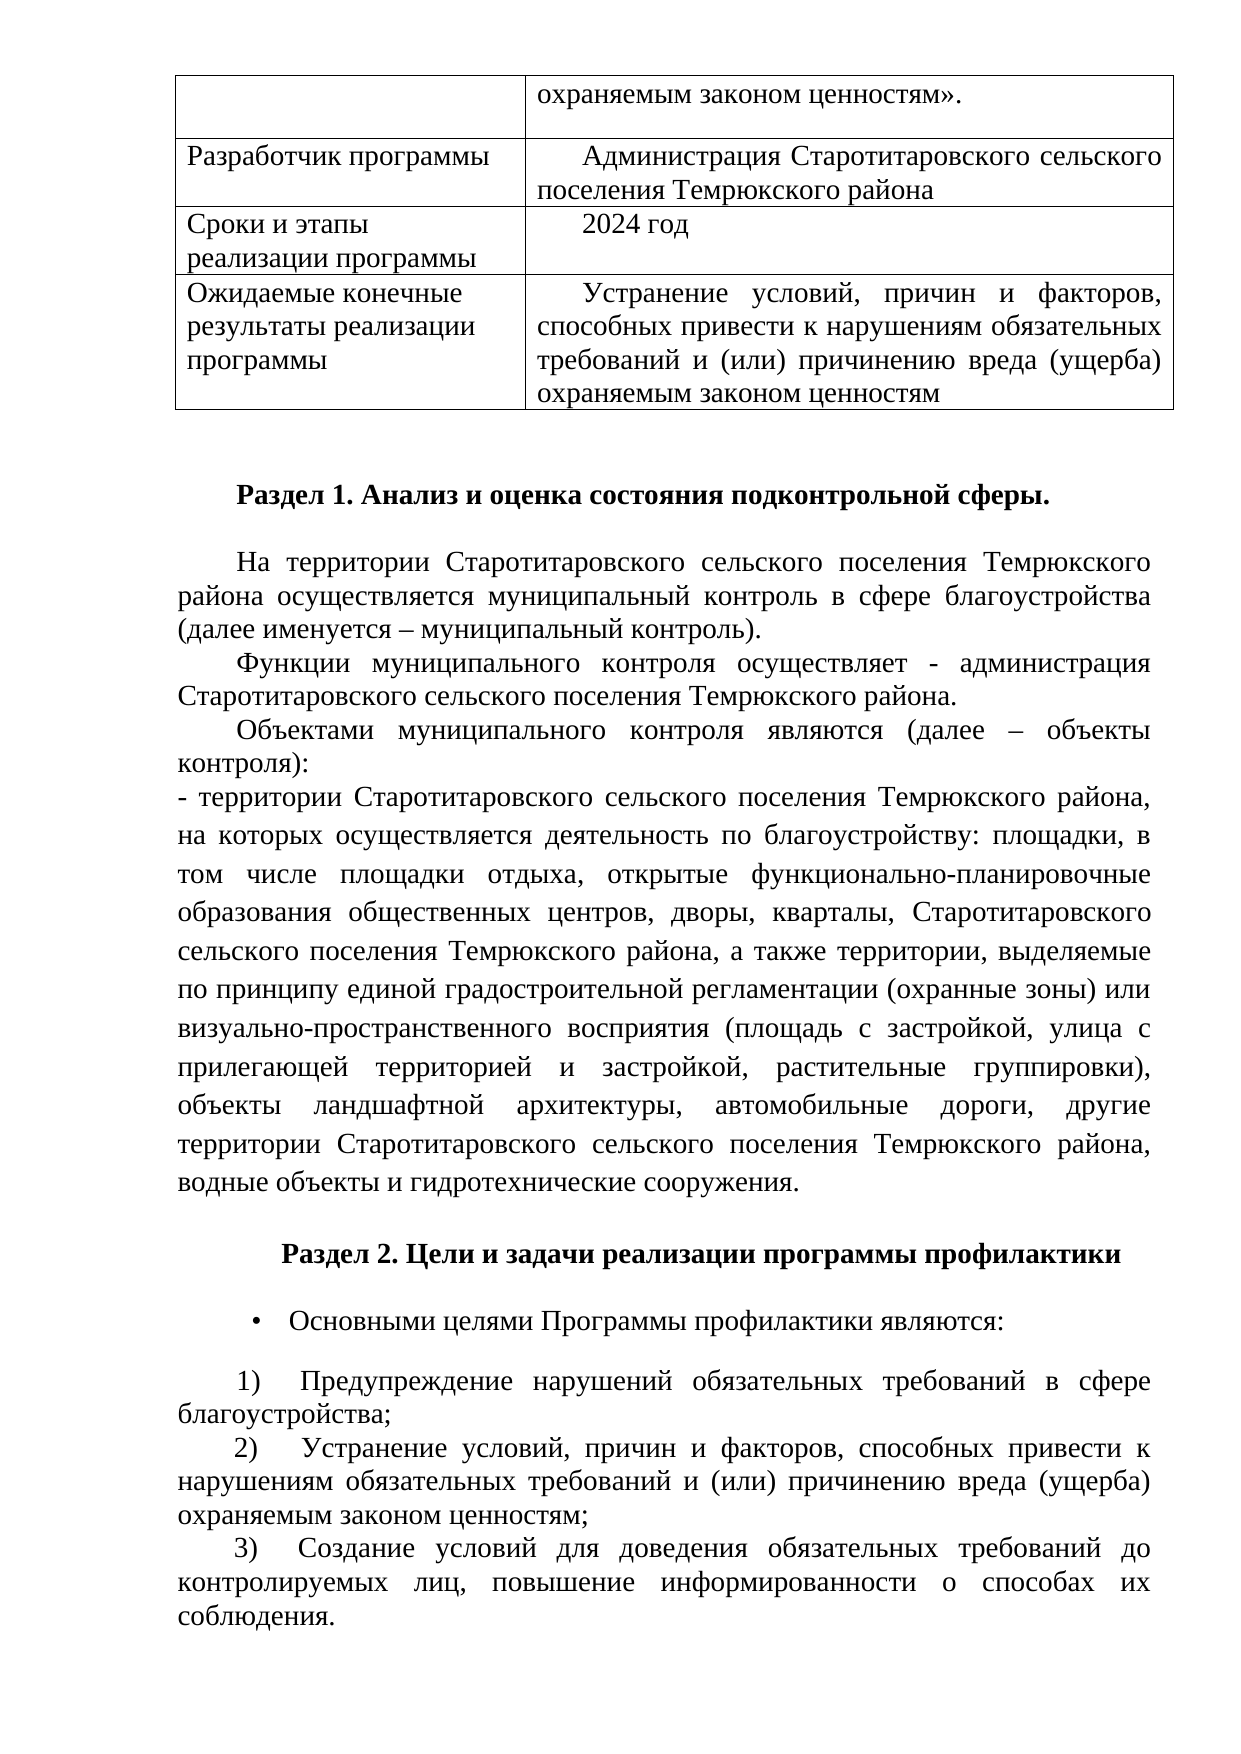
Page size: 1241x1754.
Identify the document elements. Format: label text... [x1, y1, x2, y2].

text - территории Старотитаровского сельского поселения Темрюкского района, на которых осуществляется деятельность по благоустройству: площадки, в том числе площадки отдыха, открытые функционально-планировочные образования общественных центров, дворы, кварталы, Старотитаровского сельского поселения Темрюкского района, а также территории, выделяемые по принципу единой градостроительной регламентации (охранные зоны) или визуально-пространственного восприятия (площадь с застройкой, улица с прилегающей территорией и застройкой, растительные группировки), объекты ландшафтной архитектуры, автомобильные дороги, другие территории Старотитаровского сельского поселения Темрюкского района, водные объекты и гидротехнические сооружения. [177, 779, 1152, 1198]
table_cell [176, 76, 525, 137]
table_cell Ожидаемые конечные результаты реализации программы [176, 275, 525, 409]
table_cell 2024 год [526, 207, 1173, 274]
text 3) Создание условий для доведения обязательных требований до контролируемых лиц, повышение информированности о способах их соблюдения. [177, 1531, 1152, 1631]
list Основными целями Программы профилактики являются: [251, 1303, 1152, 1337]
text Раздел 1. Анализ и оценка состояния подконтрольной сферы. [177, 477, 1152, 511]
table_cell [526, 76, 1173, 137]
text 2) Устранение условий, причин и факторов, способных привести к нарушениям обязательных требований и (или) причинению вреда (ущерба) охраняемым законом ценностям; [177, 1430, 1152, 1531]
table_cell Разработчик программы [176, 139, 525, 206]
text 1) Предупреждение нарушений обязательных требований в сфере благоустройства; [177, 1363, 1152, 1430]
text Объектами муниципального контроля являются (далее – объекты контроля): [177, 712, 1152, 779]
table_cell Администрация Старотитаровского сельского поселения Темрюкского района [526, 139, 1173, 206]
text Функции муниципального контроля осуществляет - администрация Старотитаровского сельского поселения Темрюкского района. [177, 645, 1152, 712]
table_cell Сроки и этапы реализации программы [176, 207, 525, 274]
table_cell Устранение условий, причин и факторов, способных привести к нарушениям обязательных требований и (или) причинению вреда (ущерба) охраняемым законом ценностям [526, 275, 1173, 409]
text На территории Старотитаровского сельского поселения Темрюкского района осуществляется муниципальный контроль в сфере благоустройства (далее именуется – муниципальный контроль). [177, 544, 1152, 645]
text Раздел 2. Цели и задачи реализации программы профилактики [177, 1236, 1152, 1270]
